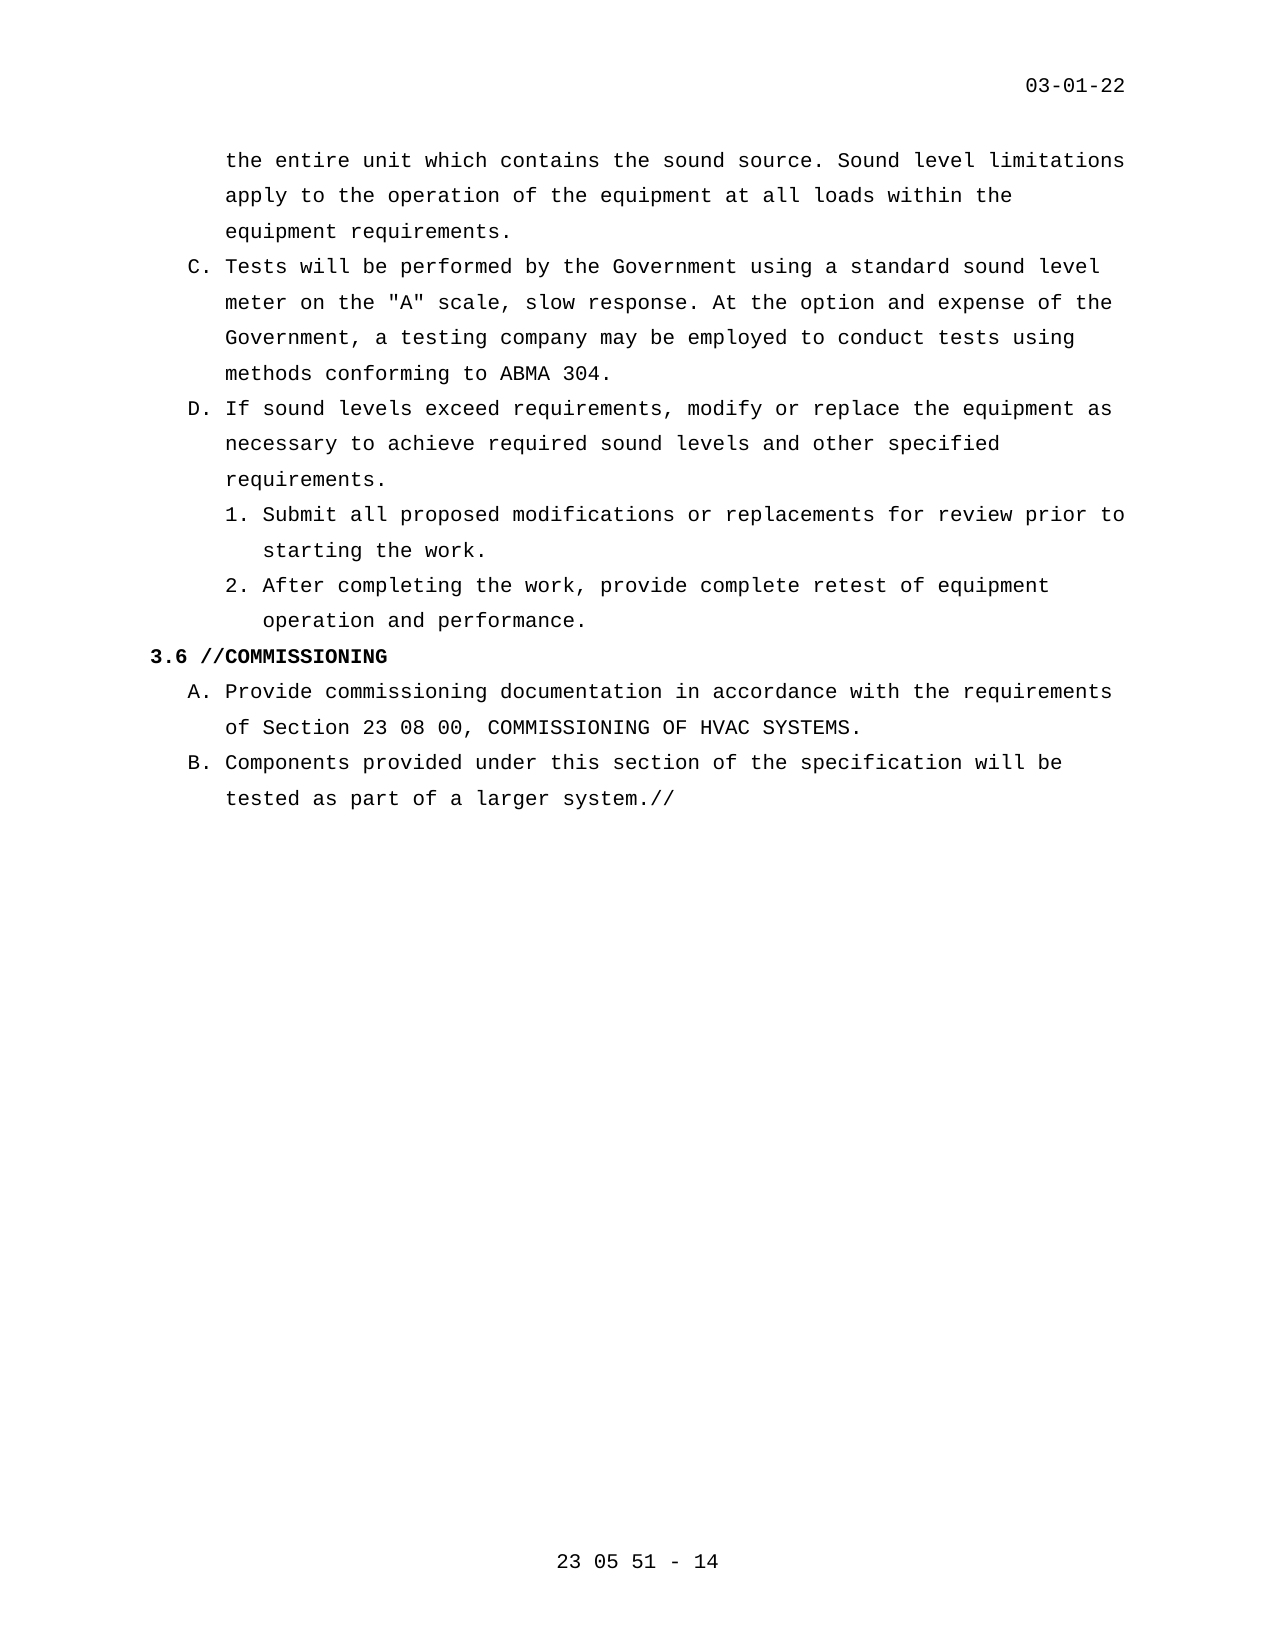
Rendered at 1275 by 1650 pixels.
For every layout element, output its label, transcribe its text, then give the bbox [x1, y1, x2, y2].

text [187, 150, 1125, 244]
text After completing the work, provide complete retest of equipment operation and performance. [225, 575, 1125, 634]
text If sound levels exceed requirements, modify or replace the equipment as necessary to achieve required sound levels and other specified requirements. [187, 398, 1125, 492]
text Tests will be performed by the Government using a standard sound level meter on the "A" scale, slow response. At the option and expense of the Government, a testing company may be employed to conduct tests using methods conforming to ABMA 304. [187, 256, 1125, 386]
text Provide commissioning documentation in accordance with the requirements of Section 23 08 00, COMMISSIONING OF HVAC SYSTEMS. [187, 681, 1125, 740]
text Submit all proposed modifications or replacements for review prior to starting the work. [225, 504, 1125, 563]
text Components provided under this section of the specification will be tested as part of a larger system.// [187, 752, 1125, 811]
text //COMMISSIONING [150, 646, 1125, 669]
